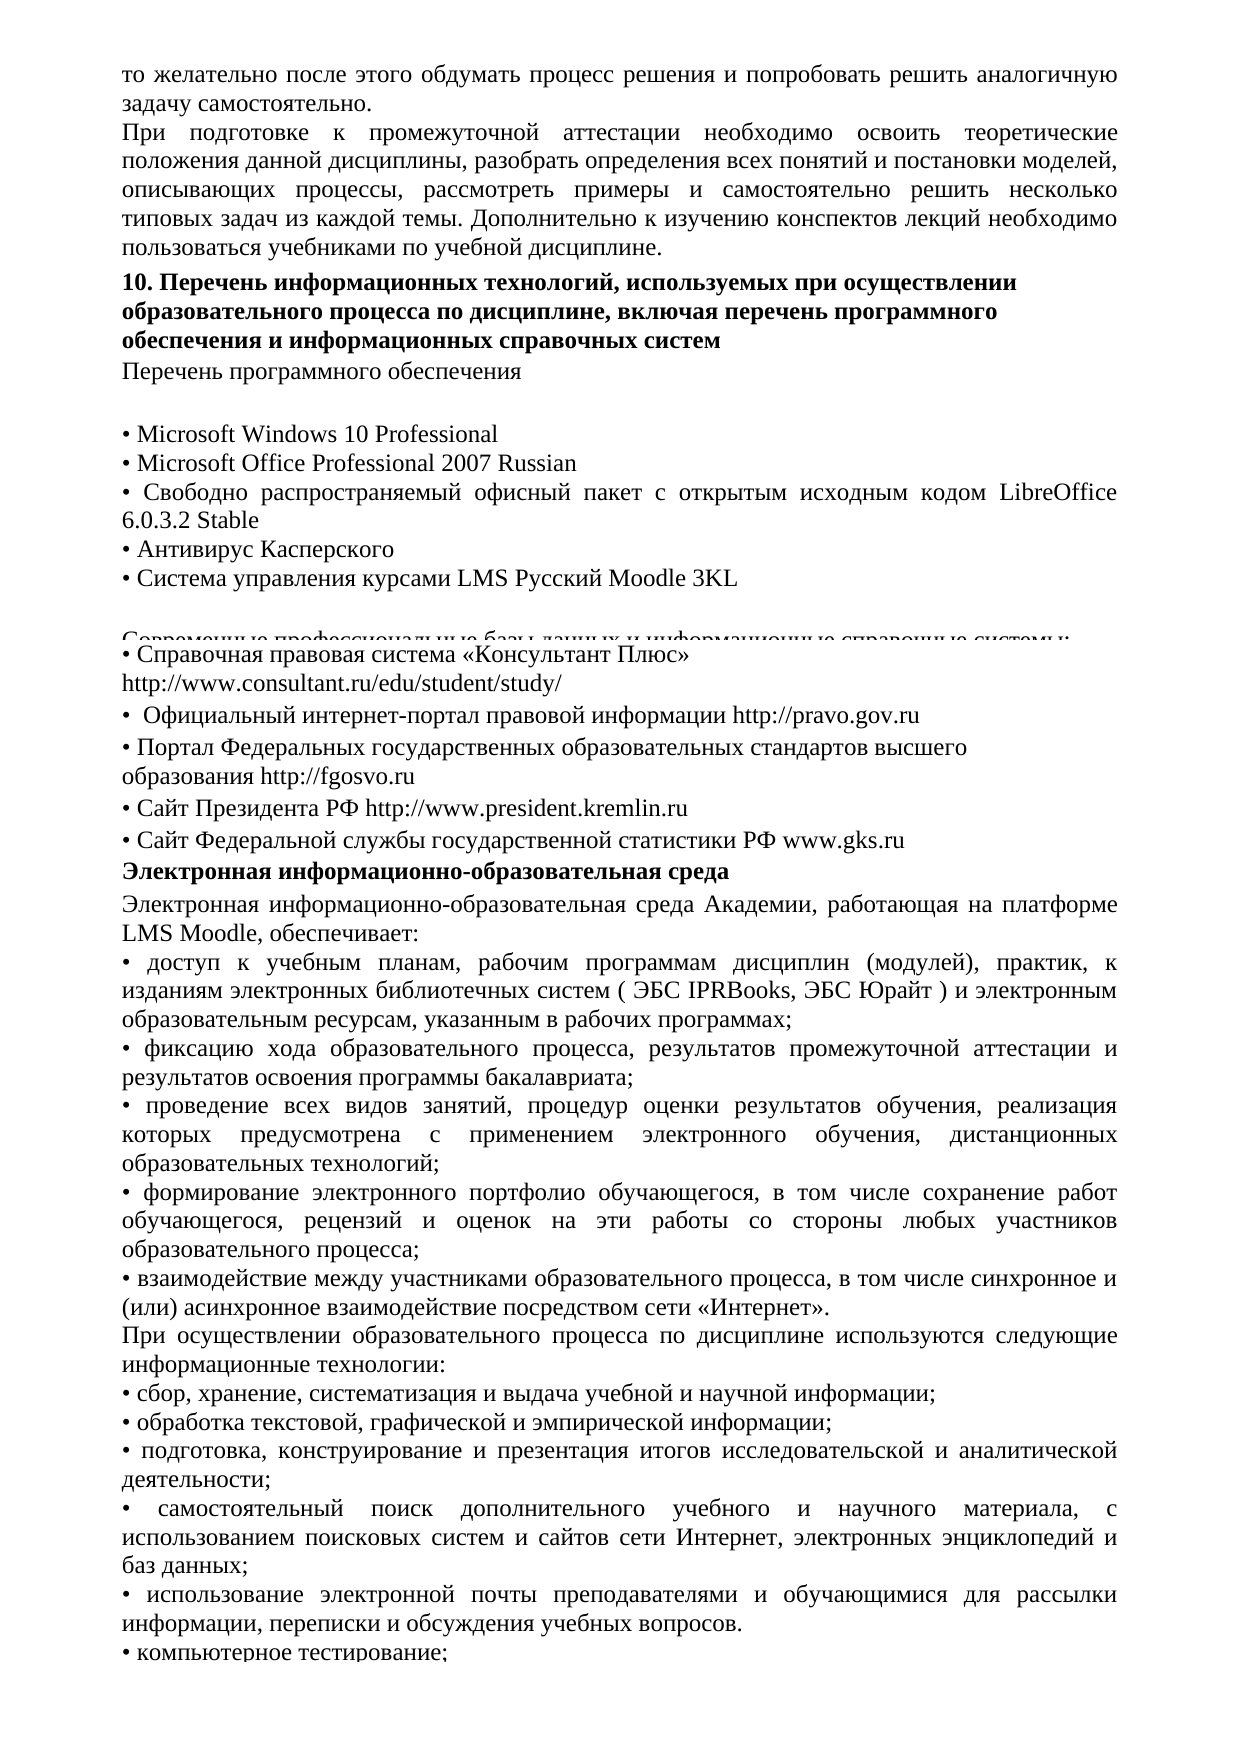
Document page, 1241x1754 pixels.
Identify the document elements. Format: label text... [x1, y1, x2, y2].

table_cell • Сайт Президента РФ http://www.president.kremlin.ru [118, 793, 1122, 825]
table_cell 10. Перечень информационных технологий, используемых при осуществлении образовательного процесса по дисциплине, включая перечень программного обеспечения и информационных справочных систем [118, 267, 1122, 356]
table_cell Электронная информационно-образовательная среда [118, 856, 1122, 889]
table_cell • Сайт Федеральной службы государственной статистики РФ www.gks.ru [118, 825, 1122, 856]
table_cell Перечень программного обеспечения • Microsoft Windows 10 Professional • Microsoft Office Professional 2007 Russian • Cвободно распространяемый офисный пакет с открытым исходным кодом LibreOffice 6.0.3.2 Stable • Антивирус Касперского • Cистема управления курсами LMS Русский Moodle 3KL Современные профессиональные базы данных и информационные справочные системы: [118, 356, 1122, 639]
table_header то желательно после этого обдумать процесс решения и попробовать решить аналогичную задачу самостоятельно. При подготовке к промежуточной аттестации необходимо освоить теоретические положения данной дисциплины, разобрать определения всех понятий и постановки моделей, описывающих процессы, рассмотреть примеры и самостоятельно решить несколько типовых задач из каждой темы. Дополнительно к изучению конспектов лекций необходимо пользоваться учебниками по учебной дисциплине. [118, 59, 1122, 267]
table_cell • Портал Федеральных государственных образовательных стандартов высшего образования http://fgosvo.ru [118, 732, 1122, 793]
table_cell • Справочная правовая система «Консультант Плюс» http://www.consultant.ru/edu/student/study/ [118, 640, 1122, 700]
table_cell Электронная информационно-образовательная среда Академии, работающая на платформе LMS Moodle, обеспечивает: • доступ к учебным планам, рабочим программам дисциплин (модулей), практик, к изданиям электронных библиотечных систем ( ЭБС IPRBooks, ЭБС Юрайт ) и электронным образовательным ресурсам, указанным в рабочих программах; • фиксацию хода образовательного процесса, результатов промежуточной аттестации и результатов освоения программы бакалавриата; • проведение всех видов занятий, процедур оценки результатов обучения, реализация которых предусмотрена с применением электронного обучения, дистанционных образовательных технологий; • формирование электронного портфолио обучающегося, в том числе сохранение работ обучающегося, рецензий и оценок на эти работы со стороны любых участников образовательного процесса; • взаимодействие между участниками образовательного процесса, в том числе синхронное и (или) асинхронное взаимодействие посредством сети «Интернет». При осуществлении образовательного процесса по дисциплине используются следующие информационные технологии: • сбор, хранение, систематизация и выдача учебной и научной информации; • обработка текстовой, графической и эмпирической информации; • подготовка, конструирование и презентация итогов исследовательской и аналитической деятельности; • самостоятельный поиск дополнительного учебного и научного материала, с использованием поисковых систем и сайтов сети Интернет, электронных энциклопедий и баз данных; • использование электронной почты преподавателями и обучающимися для рассылки информации, переписки и обсуждения учебных вопросов. • компьютерное тестирование; [118, 889, 1122, 1662]
table_cell • Официальный интернет-портал правовой информации http://pravo.gov.ru [118, 700, 1122, 732]
